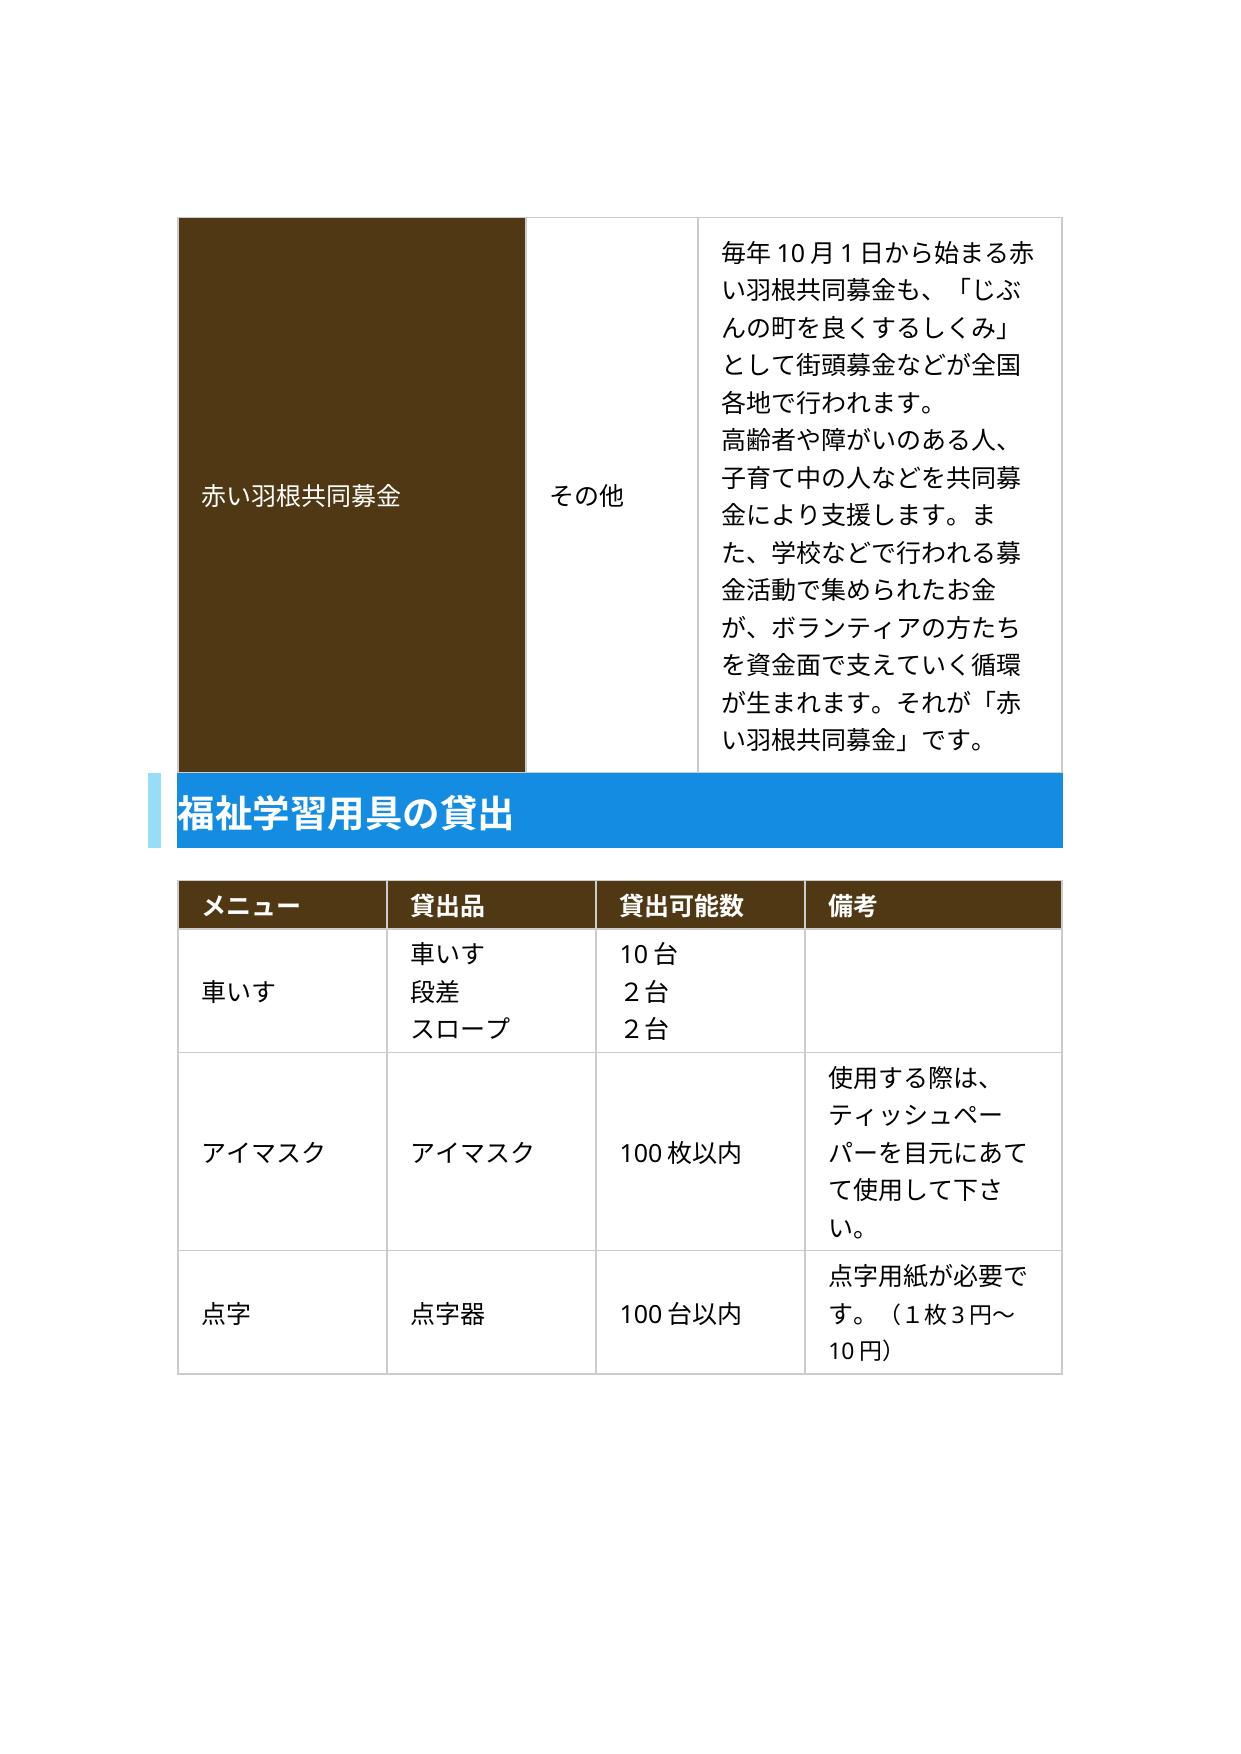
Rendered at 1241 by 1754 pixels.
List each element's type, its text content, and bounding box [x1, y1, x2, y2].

table_cell 点字器 [388, 1251, 595, 1373]
table_header 備考 [806, 881, 1061, 928]
table_cell その他 [527, 218, 697, 772]
table_cell アイマスク [388, 1053, 595, 1250]
table_header メニュー [179, 881, 386, 928]
table_cell 100台以内 [597, 1251, 804, 1373]
table_cell 毎年10月1日から始まる赤い羽根共同募金も、「じぶんの町を良くするしくみ」として街頭募金などが全国各地で行われます。 高齢者や障がいのある人、子育て中の人などを共同募金により支援します。また、学校などで行われる募金活動で集められたお金が、ボランティアの方たちを資金面で支えていく循環が生まれます。それが「赤い羽根共同募金」です。 [699, 218, 1061, 772]
table_cell アイマスク [179, 1053, 386, 1250]
table_cell 使用する際は、ティッシュペーパーを目元にあてて使用して下さい。 [806, 1053, 1061, 1250]
table_cell 赤い羽根共同募金 [179, 218, 525, 772]
table_cell 車いす [179, 930, 386, 1051]
table_cell 点字用紙が必要です。（１枚3円～10円） [806, 1251, 1061, 1373]
text 福祉学習用具の貸出 [177, 773, 1063, 848]
table_header 貸出可能数 [597, 881, 804, 928]
table_cell [806, 930, 1061, 1051]
table_cell 点字 [179, 1251, 386, 1373]
table_cell 100枚以内 [597, 1053, 804, 1250]
table_header 貸出品 [388, 881, 595, 928]
table_cell 車いす 段差 スロープ [388, 930, 595, 1051]
table_cell 10台 ２台 ２台 [597, 930, 804, 1051]
